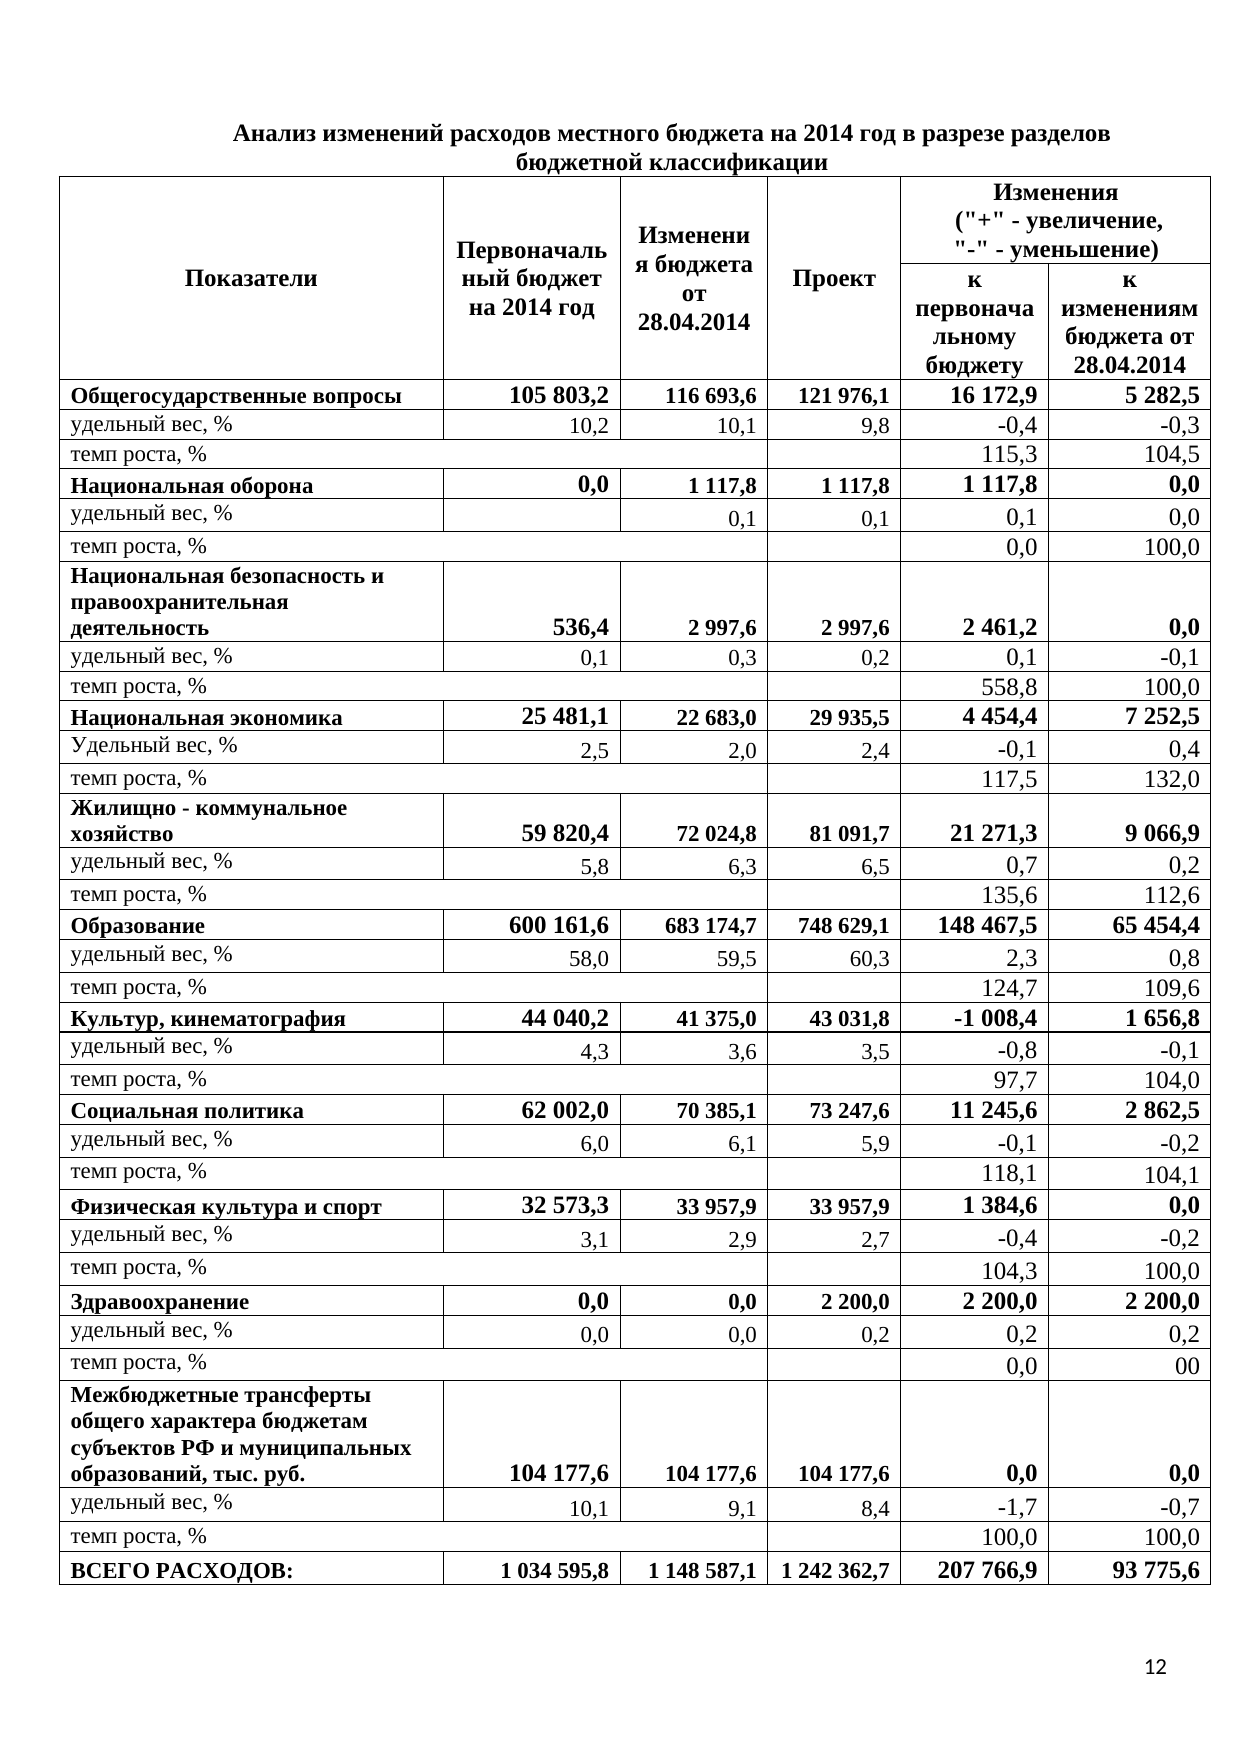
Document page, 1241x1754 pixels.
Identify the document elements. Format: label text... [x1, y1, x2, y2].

table_cell 2,7 [768, 1220, 900, 1252]
table_cell 33 957,9 [768, 1190, 900, 1219]
table_cell 41 375,0 [621, 1003, 767, 1031]
table_cell 0,0 [621, 1316, 767, 1347]
table_header Первоначальный бюджет на 2014 год [444, 177, 620, 379]
table_cell 116 693,6 [621, 380, 767, 409]
table_cell 0,0 [901, 1381, 1048, 1487]
table_cell 33 957,9 [621, 1190, 767, 1219]
table_cell [768, 1065, 900, 1094]
table_cell 2,0 [621, 731, 767, 763]
table_cell 70 385,1 [621, 1095, 767, 1124]
table_cell 0,1 [621, 499, 767, 531]
table_cell 121 976,1 [768, 380, 900, 409]
table_cell темп роста, % [60, 973, 767, 1002]
table_cell 97,7 [901, 1065, 1048, 1094]
table_cell 0,2 [901, 1316, 1048, 1347]
table_cell 2,4 [768, 731, 900, 763]
table_cell 124,7 [901, 973, 1048, 1002]
table_cell 81 091,7 [768, 794, 900, 847]
table_cell удельный вес, % [60, 940, 443, 972]
table_cell 10,2 [444, 410, 620, 438]
table_cell -1,7 [901, 1488, 1048, 1521]
table_cell 0,0 [1049, 1190, 1210, 1219]
table_cell -0,2 [1049, 1125, 1210, 1157]
table_cell 0,0 [1049, 1381, 1210, 1487]
table_cell удельный вес, % [60, 1125, 443, 1157]
table_cell 117,5 [901, 764, 1048, 793]
table_cell 22 683,0 [621, 701, 767, 730]
table_cell темп роста, % [60, 672, 767, 700]
table_cell 0,7 [901, 848, 1048, 879]
table_cell 207 766,9 [901, 1552, 1048, 1584]
table_cell 6,1 [621, 1125, 767, 1157]
table_cell [768, 1253, 900, 1285]
table_cell 93 775,6 [1049, 1552, 1210, 1584]
table_cell 0,1 [768, 499, 900, 531]
table_cell темп роста, % [60, 1522, 767, 1551]
table_cell 600 161,6 [444, 910, 620, 939]
table_cell 5,8 [444, 848, 620, 879]
table_cell [768, 973, 900, 1002]
table_header Показатели [60, 177, 443, 379]
table_cell 112,6 [1049, 880, 1210, 909]
table_cell ВСЕГО РАСХОДОВ: [60, 1552, 443, 1584]
table_cell 29 935,5 [768, 701, 900, 730]
table_cell темп роста, % [60, 1065, 767, 1094]
table_cell -0,1 [1049, 642, 1210, 671]
table_cell 0,0 [1049, 562, 1210, 641]
table_cell Жилищно - коммунальное хозяйство [60, 794, 443, 847]
table_cell 2 200,0 [1049, 1286, 1210, 1314]
table_cell 104,5 [1049, 440, 1210, 468]
table_cell 72 024,8 [621, 794, 767, 847]
table_cell Национальная экономика [60, 701, 443, 730]
table_cell 3,5 [768, 1033, 900, 1064]
table_cell 9 066,9 [1049, 794, 1210, 847]
table_cell 7 252,5 [1049, 701, 1210, 730]
table_cell 0,1 [444, 642, 620, 671]
table_cell 21 271,3 [901, 794, 1048, 847]
table_cell темп роста, % [60, 1349, 767, 1380]
table_cell 0,2 [768, 642, 900, 671]
table_cell удельный вес, % [60, 1316, 443, 1347]
table_cell 5,9 [768, 1125, 900, 1157]
table_cell -0,2 [1049, 1220, 1210, 1252]
table_cell 8,4 [768, 1488, 900, 1521]
table_cell 2 461,2 [901, 562, 1048, 641]
table_cell 1 034 595,8 [444, 1552, 620, 1584]
table_cell 1 117,8 [768, 469, 900, 498]
table_cell 5 282,5 [1049, 380, 1210, 409]
table_cell 6,0 [444, 1125, 620, 1157]
table_cell 0,0 [621, 1286, 767, 1314]
table_cell 44 040,2 [444, 1003, 620, 1031]
table_cell 59 820,4 [444, 794, 620, 847]
table_cell Удельный вес, % [60, 731, 443, 763]
table_cell 104 177,6 [621, 1381, 767, 1487]
table_cell 536,4 [444, 562, 620, 641]
table_cell 43 031,8 [768, 1003, 900, 1031]
table_cell 0,0 [444, 1286, 620, 1314]
table_cell -1 008,4 [901, 1003, 1048, 1031]
table_cell 0,4 [1049, 731, 1210, 763]
table_cell 58,0 [444, 940, 620, 972]
table_cell 2 200,0 [768, 1286, 900, 1314]
table_cell Социальная политика [60, 1095, 443, 1124]
table_cell к первоначальному бюджету [901, 264, 1048, 379]
table_cell Национальная безопасность и правоохранительная деятельность [60, 562, 443, 641]
table_cell темп роста, % [60, 880, 767, 909]
table_cell удельный вес, % [60, 642, 443, 671]
table_cell 0,2 [1049, 848, 1210, 879]
table_cell 104,3 [901, 1253, 1048, 1285]
table_cell 11 245,6 [901, 1095, 1048, 1124]
table_cell 104,1 [1049, 1158, 1210, 1189]
table_cell темп роста, % [60, 440, 767, 468]
table_cell 6,3 [621, 848, 767, 879]
table_cell 0,8 [1049, 940, 1210, 972]
table_cell -0,7 [1049, 1488, 1210, 1521]
table_cell Здравоохранение [60, 1286, 443, 1314]
table_cell 109,6 [1049, 973, 1210, 1002]
table_cell удельный вес, % [60, 499, 443, 531]
table_cell Образование [60, 910, 443, 939]
table_cell 73 247,6 [768, 1095, 900, 1124]
table_cell 100,0 [901, 1522, 1048, 1551]
table_cell 1 384,6 [901, 1190, 1048, 1219]
table_cell 148 467,5 [901, 910, 1048, 939]
table_cell 118,1 [901, 1158, 1048, 1189]
table_cell 32 573,3 [444, 1190, 620, 1219]
table_cell 2,3 [901, 940, 1048, 972]
table_cell 1 117,8 [901, 469, 1048, 498]
table_cell 0,0 [444, 469, 620, 498]
table_cell 1 148 587,1 [621, 1552, 767, 1584]
table_cell 0,0 [901, 532, 1048, 561]
table_cell Физическая культура и спорт [60, 1190, 443, 1219]
table_cell -0,1 [901, 731, 1048, 763]
table_cell [768, 1158, 900, 1189]
table_cell -0,8 [901, 1033, 1048, 1064]
table_cell -0,1 [901, 1125, 1048, 1157]
table_cell 59,5 [621, 940, 767, 972]
table_cell 100,0 [1049, 532, 1210, 561]
table_cell 0,0 [1049, 469, 1210, 498]
table_cell 2 862,5 [1049, 1095, 1210, 1124]
table_cell [768, 1349, 900, 1380]
table_cell удельный вес, % [60, 848, 443, 879]
table_cell к изменениям бюджета от 28.04.2014 [1049, 264, 1210, 379]
table_cell -0,4 [901, 410, 1048, 438]
table_cell 10,1 [444, 1488, 620, 1521]
table_cell [444, 499, 620, 531]
table_cell 558,8 [901, 672, 1048, 700]
table_cell 62 002,0 [444, 1095, 620, 1124]
table_cell 104 177,6 [444, 1381, 620, 1487]
table_cell [768, 764, 900, 793]
table_cell 10,1 [621, 410, 767, 438]
table_cell 100,0 [1049, 1522, 1210, 1551]
table_header Изменения ("+" - увеличение, "-" - уменьшение) [901, 177, 1210, 263]
table_cell [768, 672, 900, 700]
table_cell 4 454,4 [901, 701, 1048, 730]
text Анализ изменений расходов местного бюджета на 2014 год в разрезе разделов бюджетной классификации [177, 118, 1167, 176]
table_cell 100,0 [1049, 672, 1210, 700]
table_cell 0,0 [444, 1316, 620, 1347]
table_cell 0,2 [768, 1316, 900, 1347]
table_cell удельный вес, % [60, 1220, 443, 1252]
table_cell 132,0 [1049, 764, 1210, 793]
table_cell 105 803,2 [444, 380, 620, 409]
table_cell темп роста, % [60, 1253, 767, 1285]
table_cell Культур, кинематография [60, 1003, 443, 1031]
table_cell Национальная оборона [60, 469, 443, 498]
table_cell 683 174,7 [621, 910, 767, 939]
table_cell 16 172,9 [901, 380, 1048, 409]
table_cell 115,3 [901, 440, 1048, 468]
table_cell удельный вес, % [60, 410, 443, 438]
table_cell 1 117,8 [621, 469, 767, 498]
table_cell темп роста, % [60, 1158, 767, 1189]
table_cell 65 454,4 [1049, 910, 1210, 939]
table_cell -0,1 [1049, 1033, 1210, 1064]
table_cell [768, 880, 900, 909]
table_cell 104 177,6 [768, 1381, 900, 1487]
table_cell 2 997,6 [768, 562, 900, 641]
table_cell 0,3 [621, 642, 767, 671]
table_cell темп роста, % [60, 532, 767, 561]
table_cell 2,5 [444, 731, 620, 763]
table_cell 0,2 [1049, 1316, 1210, 1347]
table_cell 9,1 [621, 1488, 767, 1521]
table_cell удельный вес, % [60, 1488, 443, 1521]
table_cell темп роста, % [60, 764, 767, 793]
table_cell [768, 532, 900, 561]
table_cell удельный вес, % [60, 1033, 443, 1064]
table_header Изменения бюджета от 28.04.2014 [621, 177, 767, 379]
table_cell 135,6 [901, 880, 1048, 909]
table_cell -0,4 [901, 1220, 1048, 1252]
table_cell 00 [1049, 1349, 1210, 1380]
table_cell 1 656,8 [1049, 1003, 1210, 1031]
table_cell Межбюджетные трансферты общего характера бюджетам субъектов РФ и муниципальных образований, тыс. руб. [60, 1381, 443, 1487]
table_header Проект [768, 177, 900, 379]
table_cell 4,3 [444, 1033, 620, 1064]
table_cell 748 629,1 [768, 910, 900, 939]
table_cell 25 481,1 [444, 701, 620, 730]
table_cell 60,3 [768, 940, 900, 972]
table_cell 100,0 [1049, 1253, 1210, 1285]
table_cell 6,5 [768, 848, 900, 879]
table_cell 0,1 [901, 642, 1048, 671]
table_cell 2 997,6 [621, 562, 767, 641]
table_cell 2,9 [621, 1220, 767, 1252]
table_cell 0,1 [901, 499, 1048, 531]
table_cell 3,1 [444, 1220, 620, 1252]
table_cell 0,0 [1049, 499, 1210, 531]
table_cell 2 200,0 [901, 1286, 1048, 1314]
table_cell [768, 440, 900, 468]
table_cell -0,3 [1049, 410, 1210, 438]
table_cell 0,0 [901, 1349, 1048, 1380]
table_cell Общегосударственные вопросы [60, 380, 443, 409]
table_cell [768, 1522, 900, 1551]
table_cell 104,0 [1049, 1065, 1210, 1094]
table_cell 1 242 362,7 [768, 1552, 900, 1584]
table_cell 3,6 [621, 1033, 767, 1064]
table_cell 9,8 [768, 410, 900, 438]
